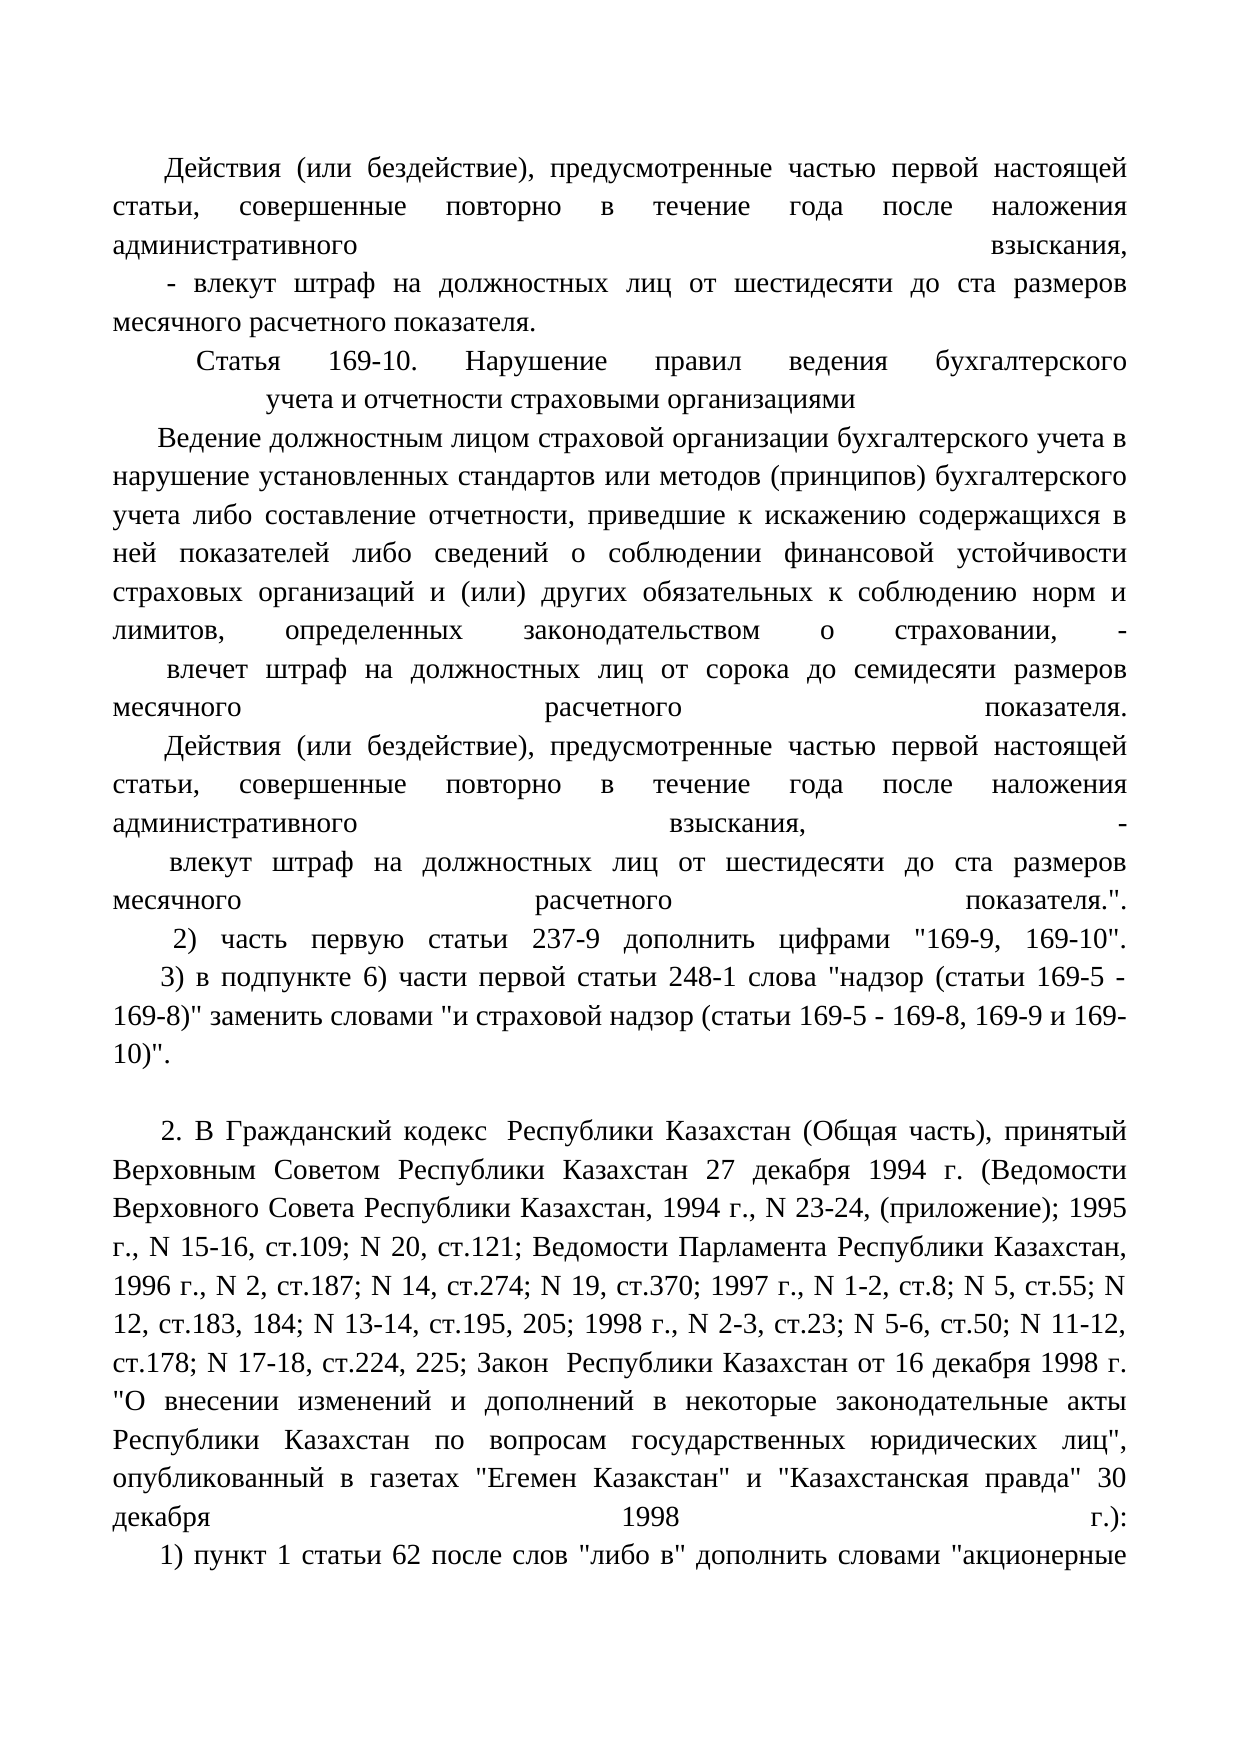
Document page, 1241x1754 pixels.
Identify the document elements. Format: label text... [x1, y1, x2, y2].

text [112, 1113, 1128, 1571]
text Ведение должностным лицом страховой организации бухгалтерского учета в нарушение установленных стандартов или методов (принципов) бухгалтерского учета либо составление отчетности, приведшие к искажению содержащихся в ней показателей либо сведений о соблюдении финансовой устойчивости страховых организаций и (или) других обязательных к соблюдению норм и лимитов, определенных законодательством о страховании, - влечет штраф на должностных лиц от сорока до семидесяти размеров месячного расчетного показателя. Действия (или бездействие), предусмотренные частью первой настоящей статьи, совершенные повторно в течение года после наложения административного взыскания, - влекут штраф на должностных лиц от шестидесяти до ста размеров месячного расчетного показателя.". 2) часть первую статьи 237-9 дополнить цифрами "169-9, 169-10". 3) в подпункте 6) части первой статьи 248-1 слова "надзор (статьи 169-5 - 169-8)" заменить словами "и страховой надзор (статьи 169-5 - 169-8, 169-9 и 169-10)". [112, 420, 1128, 1070]
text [112, 150, 1128, 338]
text Статья 169-10. Нарушение правил ведения бухгалтерского учета и отчетности страховыми организациями [112, 343, 1128, 415]
